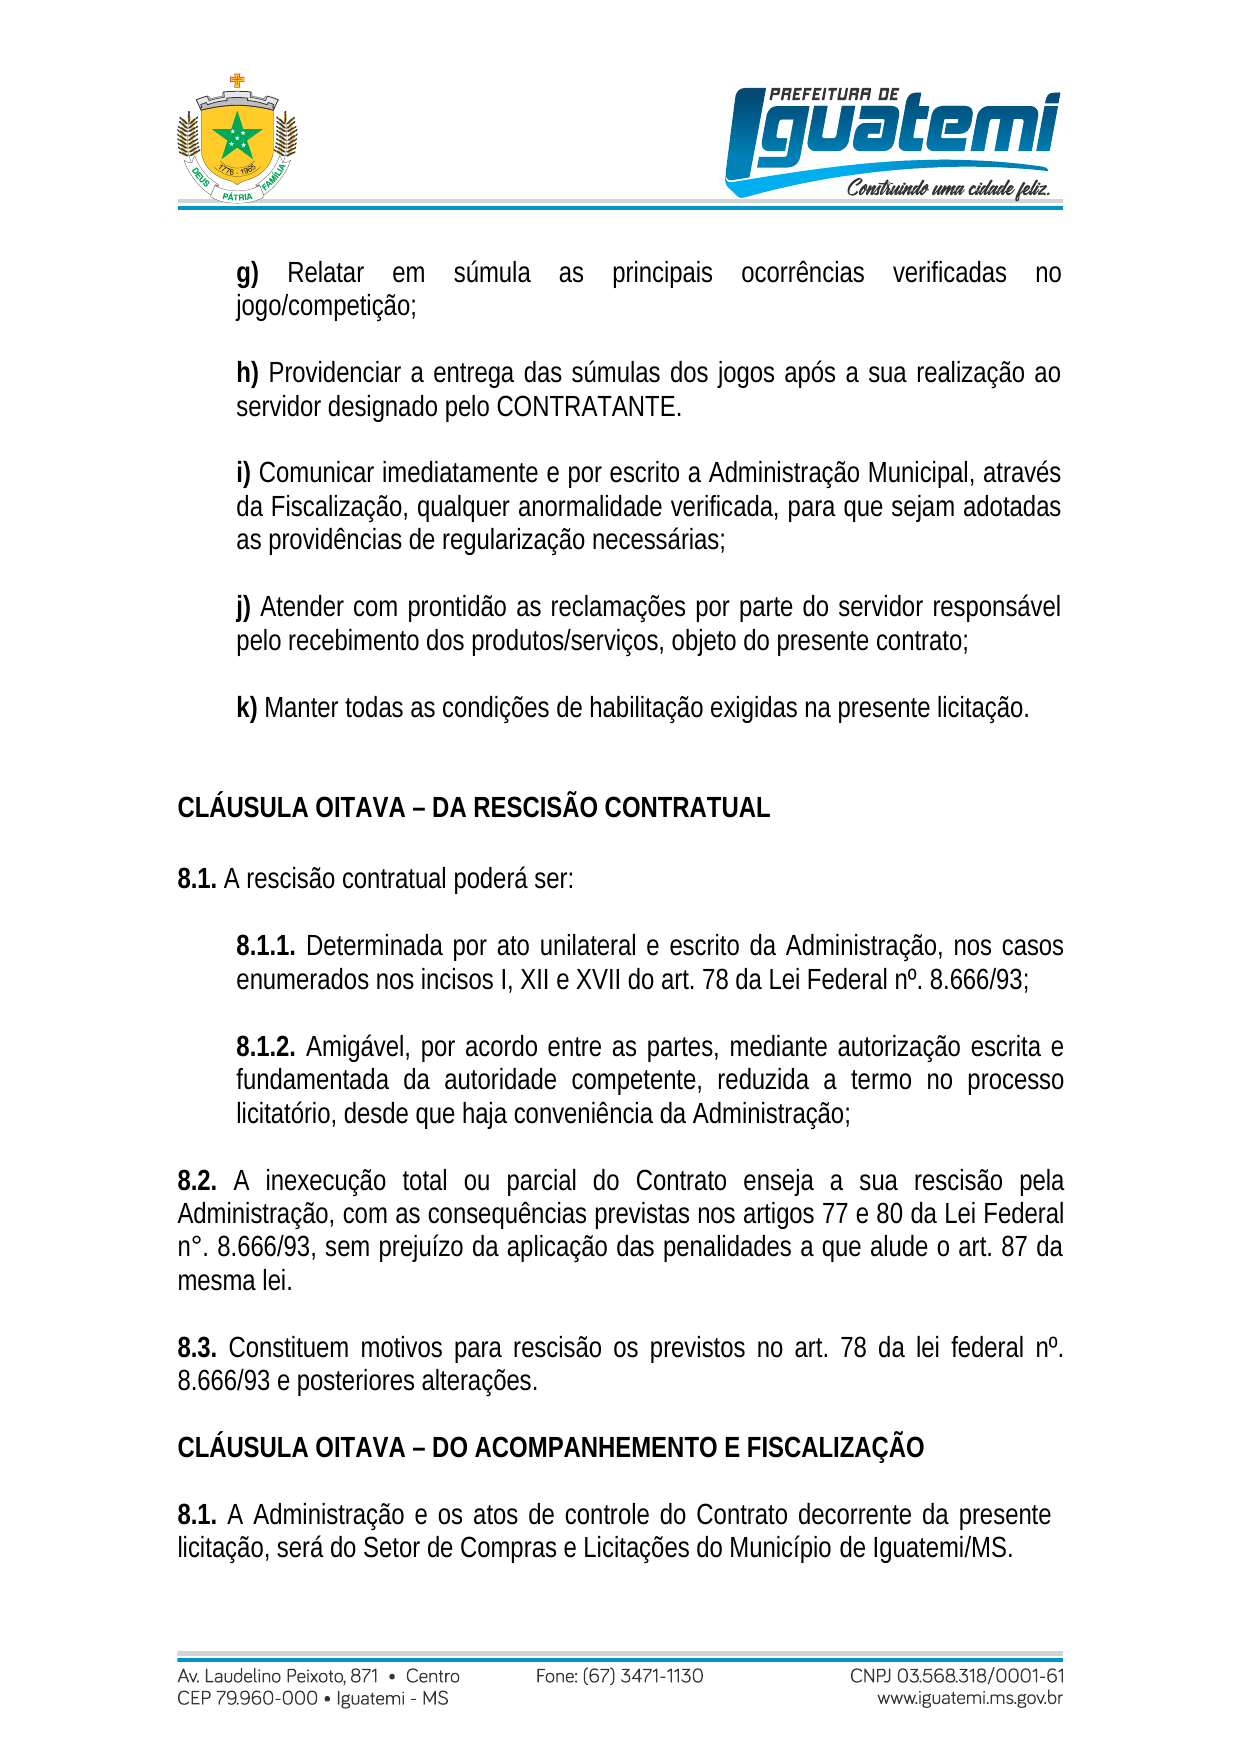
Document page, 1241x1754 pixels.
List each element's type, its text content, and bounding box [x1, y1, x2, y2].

text k) Manter todas as condições de habilitação exigidas na presente licitação. [236, 690, 1063, 723]
text 8.1.1. Determinada por ato unilateral e escrito da Administração, nos casos enumerados nos incisos I, XII e XVII do art. 78 da Lei Federal nº. 8.666/93; [236, 928, 1066, 995]
text j) Atender com prontidão as reclamações por parte do servidor responsável pelo recebimento dos produtos/serviços, objeto do presente contrato; [236, 589, 1063, 656]
text CLÁUSULA OITAVA – DO ACOMPANHEMENTO E FISCALIZAÇÃO [177, 1430, 1063, 1463]
text 8.1.2. Amigável, por acordo entre as partes, mediante autorização escrita e fundamentada da autoridade competente, reduzida a termo no processo licitatório, desde que haja conveniência da Administração; [236, 1029, 1066, 1129]
text CLÁUSULA OITAVA – DA RESCISÃO CONTRATUAL [177, 790, 1063, 823]
text 8.1. A rescisão contratual poderá ser: [177, 862, 1063, 895]
text i) Comunicar imediatamente e por escrito a Administração Municipal, através da Fiscalização, qualquer anormalidade verificada, para que sejam adotadas as providências de regularização necessárias; [236, 456, 1063, 556]
text 8.2. A inexecução total ou parcial do Contrato enseja a sua rescisão pela Administração, com as consequências previstas nos artigos 77 e 80 da Lei Federal n°. 8.666/93, sem prejuízo da aplicação das penalidades a que alude o art. 87 da mesma lei. [177, 1163, 1066, 1296]
text 8.3. Constituem motivos para rescisão os previstos no art. 78 da lei federal nº. 8.666/93 e posteriores alterações. [177, 1330, 1066, 1397]
text g) Relatar em súmula as principais ocorrências verificadas no jogo/competição; [236, 255, 1063, 322]
text h) Providenciar a entrega das súmulas dos jogos após a sua realização ao servidor designado pelo CONTRATANTE. [236, 355, 1063, 422]
text 8.1. A Administração e os atos de controle do Contrato decorrente da presente licitação, será do Setor de Compras e Licitações do Município de Iguatemi/MS. [177, 1497, 1054, 1564]
